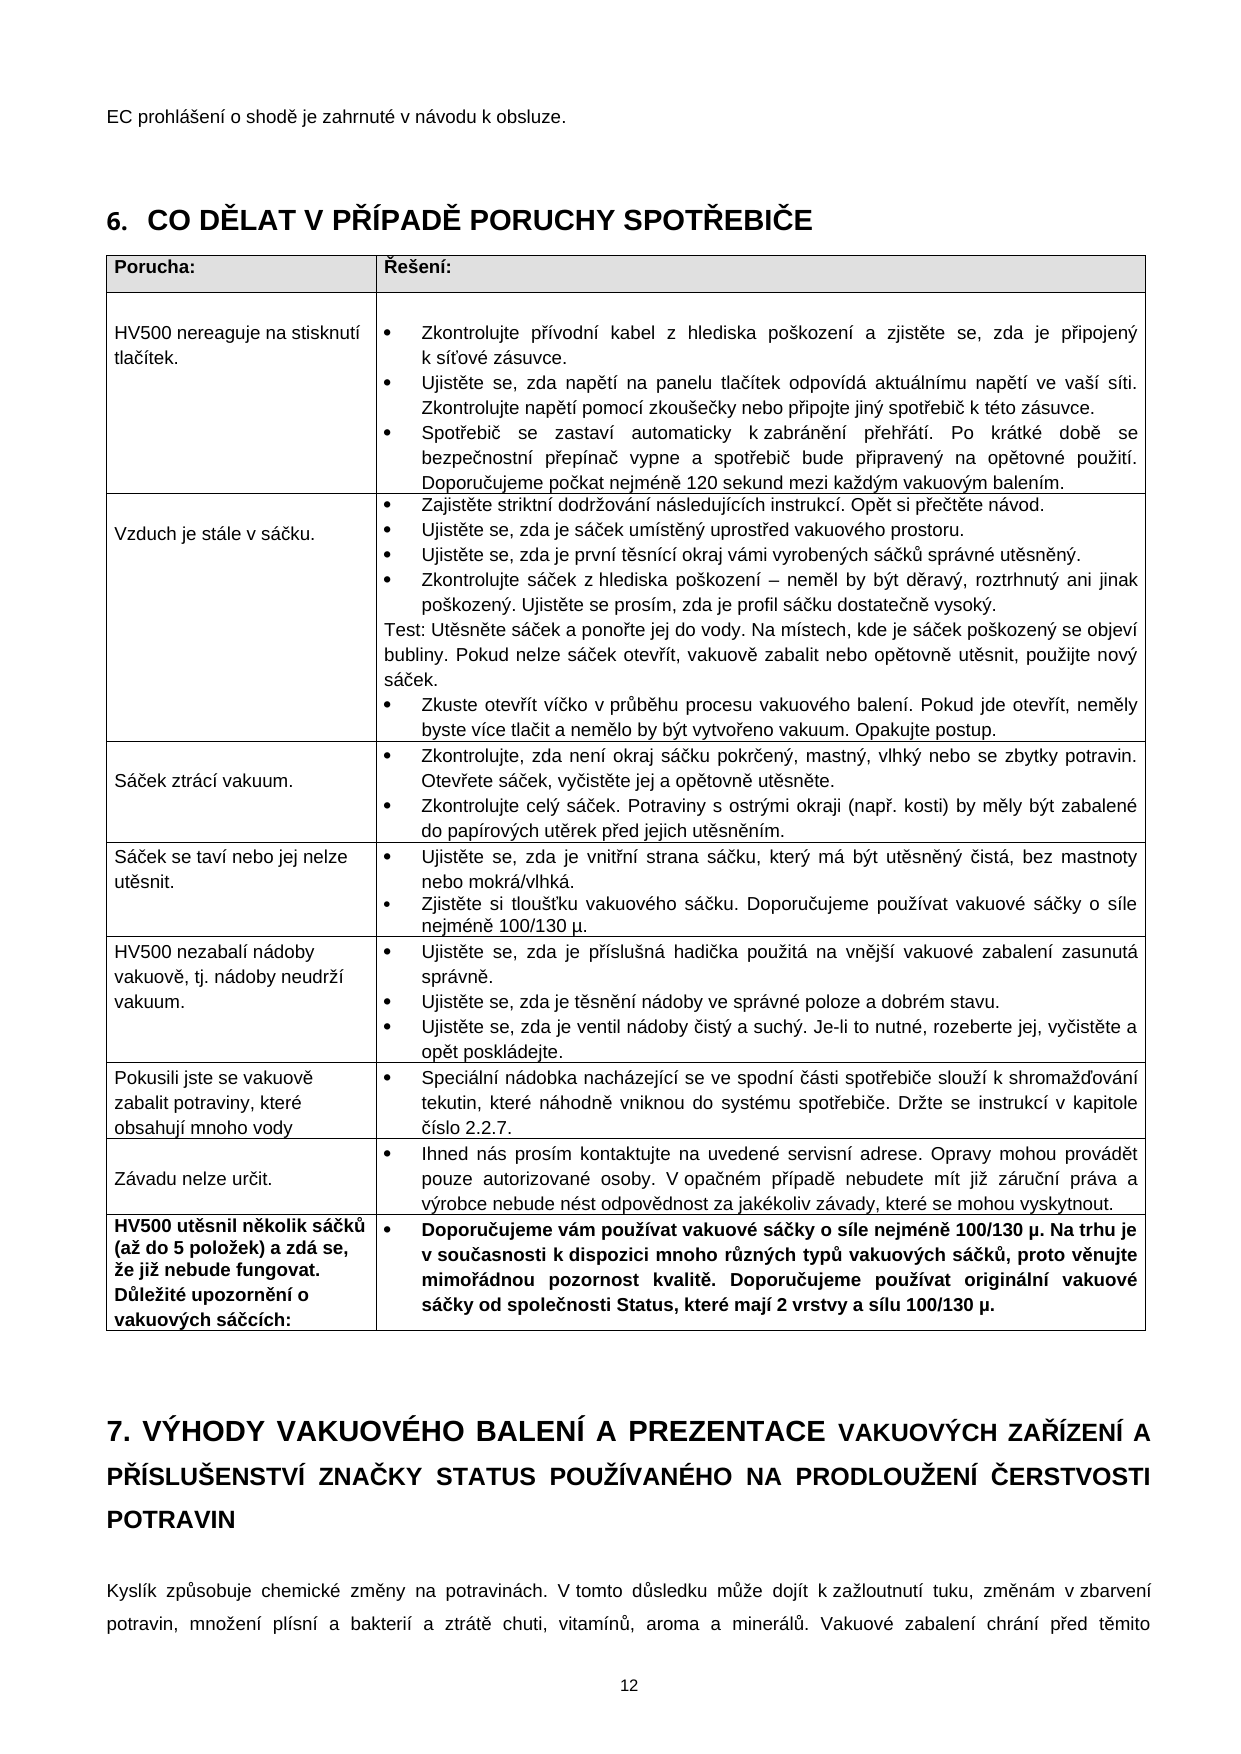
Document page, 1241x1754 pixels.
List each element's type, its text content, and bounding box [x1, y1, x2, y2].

table_cell Sáček ztrácí vakuum. [107, 742, 376, 842]
table_cell Ujistěte se, zda je vnitřní strana sáčku, který má být utěsněný čistá, bez mastnoty nebo mokrá/vlhká. Zjistěte si tloušťku vakuového sáčku. Doporučujeme používat vakuové sáčky o síle nejméně 100/130 µ. [377, 843, 1145, 936]
table_cell HV500 nereaguje na stisknutí tlačítek. [107, 293, 376, 493]
table_cell Zajistěte striktní dodržování následujících instrukcí. Opět si přečtěte návod. Ujistěte se, zda je sáček umístěný uprostřed vakuového prostoru. Ujistěte se, zda je první těsnící okraj vámi vyrobených sáčků správné utěsněný. Zkontrolujte sáček z hlediska poškození – neměl by být děravý, roztrhnutý ani jinak poškozený. Ujistěte se prosím, zda je profil sáčku dostatečně vysoký. Test: Utěsněte sáček a ponořte jej do vody. Na místech, kde je sáček poškozený se objeví bubliny. Pokud nelze sáček otevřít, vakuově zabalit nebo opětovně utěsnit, použijte nový sáček. Zkuste otevřít víčko v průběhu procesu vakuového balení. Pokud jde otevřít, neměly byste více tlačit a nemělo by být vytvořeno vakuum. Opakujte postup. [377, 494, 1145, 741]
text EC prohlášení o shodě je zahrnuté v návodu k obsluze. [106, 106, 1152, 128]
table_cell Sáček se taví nebo jej nelze utěsnit. [107, 843, 376, 936]
table_cell Zkontrolujte přívodní kabel z hlediska poškození a zjistěte se, zda je připojený k síťové zásuvce. Ujistěte se, zda napětí na panelu tlačítek odpovídá aktuálnímu napětí ve vaší síti. Zkontrolujte napětí pomocí zkoušečky nebo připojte jiný spotřebič k této zásuvce. Spotřebič se zastaví automaticky k zabránění přehřátí. Po krátké době se bezpečnostní přepínač vypne a spotřebič bude připravený na opětovné použití. Doporučujeme počkat nejméně 120 sekund mezi každým vakuovým balením. [377, 293, 1145, 493]
table_cell Pokusili jste se vakuově zabalit potraviny, které obsahují mnoho vody [107, 1063, 376, 1138]
table_cell Doporučujeme vám používat vakuové sáčky o síle nejméně 100/130 µ. Na trhu je v současnosti k dispozici mnoho různých typů vakuových sáčků, proto věnujte mimořádnou pozornost kvalitě. Doporučujeme používat originální vakuové sáčky od společnosti Status, které mají 2 vrstvy a sílu 100/130 µ. [377, 1215, 1145, 1330]
table_cell Ihned nás prosím kontaktujte na uvedené servisní adrese. Opravy mohou provádět pouze autorizované osoby. V opačném případě nebudete mít již záruční práva a výrobce nebude nést odpovědnost za jakékoliv závady, které se mohou vyskytnout. [377, 1139, 1145, 1214]
table_cell Speciální nádobka nacházející se ve spodní části spotřebiče slouží k shromažďování tekutin, které náhodně vniknou do systému spotřebiče. Držte se instrukcí v kapitole číslo 2.2.7. [377, 1063, 1145, 1138]
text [106, 1580, 1152, 1634]
table_cell HV500 utěsnil několik sáčků (až do 5 položek) a zdá se, že již nebude fungovat. Důležité upozornění o vakuových sáčcích: [107, 1215, 376, 1330]
table_cell Zkontrolujte, zda není okraj sáčku pokrčený, mastný, vlhký nebo se zbytky potravin. Otevřete sáček, vyčistěte jej a opětovně utěsněte. Zkontrolujte celý sáček. Potraviny s ostrými okraji (např. kosti) by měly být zabalené do papírových utěrek před jejich utěsněním. [377, 742, 1145, 842]
text 7. VÝHODY vakuového balení a prezentace vakuových zařízení a příslušenství značky STATUS POUŽÍVANÉHO na prodloužení ČERSTVOSTI potravin [106, 1413, 1152, 1533]
table_cell Závadu nelze určit. [107, 1139, 376, 1214]
table_cell Vzduch je stále v sáčku. [107, 494, 376, 741]
table_cell Ujistěte se, zda je příslušná hadička použitá na vnější vakuové zabalení zasunutá správně. Ujistěte se, zda je těsnění nádoby ve správné poloze a dobrém stavu. Ujistěte se, zda je ventil nádoby čistý a suchý. Je-li to nutné, rozeberte jej, vyčistěte a opět poskládejte. [377, 937, 1145, 1062]
table_cell HV500 nezabalí nádoby vakuově, tj. nádoby neudrží vakuum. [107, 937, 376, 1062]
table_header Řešení: [377, 256, 1145, 292]
table_header Porucha: [107, 256, 376, 292]
list Co dělat v případě poruchy spotřebiče [106, 203, 1152, 238]
